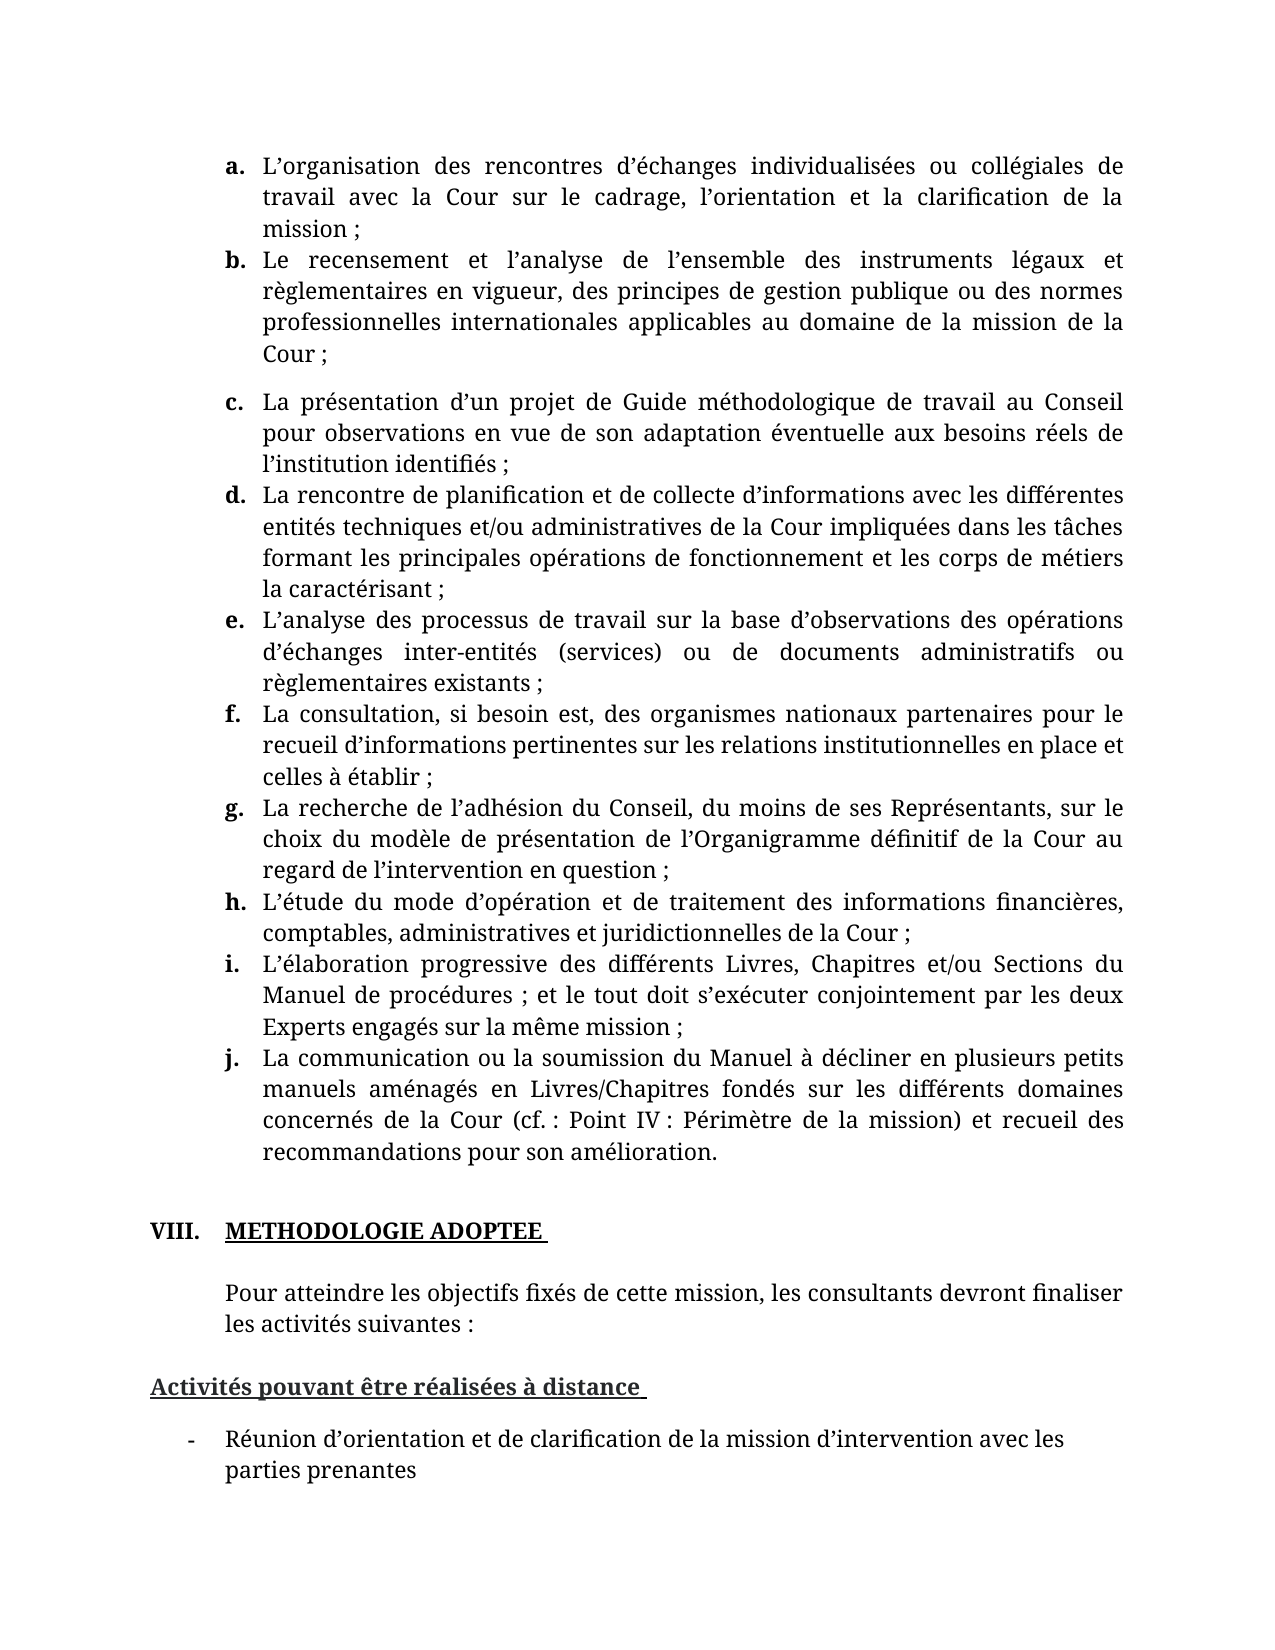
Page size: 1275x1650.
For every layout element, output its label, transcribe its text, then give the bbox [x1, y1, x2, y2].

list L’élaboration progressive des différents Livres, Chapitres et/ou Sections du Manuel de procédures ; et le tout doit s’exécuter conjointement par les deux Experts engagés sur la même mission ; [225, 948, 1125, 1042]
list La présentation d’un projet de Guide méthodologique de travail au Conseil pour observations en vue de son adaptation éventuelle aux besoins réels de l’institution identifiés ; [225, 385, 1125, 479]
list La consultation, si besoin est, des organismes nationaux partenaires pour le recueil d’informations pertinentes sur les relations institutionnelles en place et celles à établir ; [225, 698, 1125, 792]
list Réunion d’orientation et de clarification de la mission d’intervention avec les parties prenantes [187, 1423, 1125, 1485]
list Le recensement et l’analyse de l’ensemble des instruments légaux et règlementaires en vigueur, des principes de gestion publique ou des normes professionnelles internationales applicables au domaine de la mission de la Cour ; [225, 244, 1125, 369]
list L’organisation des rencontres d’échanges individualisées ou collégiales de travail avec la Cour sur le cadrage, l’orientation et la clarification de la mission ; [225, 150, 1125, 244]
list La rencontre de planification et de collecte d’informations avec les différentes entités techniques et/ou administratives de la Cour impliquées dans les tâches formant les principales opérations de fonctionnement et les corps de métiers la caractérisant ; [225, 479, 1125, 604]
list La communication ou la soumission du Manuel à décliner en plusieurs petits manuels aménagés en Livres/Chapitres fondés sur les différents domaines concernés de la Cour (cf. : Point IV : Périmètre de la mission) et recueil des recommandations pour son amélioration. [225, 1042, 1125, 1167]
list L’analyse des processus de travail sur la base d’observations des opérations d’échanges inter-entités (services) ou de documents administratifs ou règlementaires existants ; [225, 604, 1125, 698]
list La recherche de l’adhésion du Conseil, du moins de ses Représentants, sur le choix du modèle de présentation de l’Organigramme définitif de la Cour au regard de l’intervention en question ; [225, 792, 1125, 885]
list Pour atteindre les objectifs fixés de cette mission, les consultants devront finaliser les activités suivantes : [225, 1277, 1125, 1339]
list METHODOLOGIE ADOPTEE [150, 1214, 1125, 1246]
text Activités pouvant être réalisées à distance [150, 1371, 1125, 1402]
list L’étude du mode d’opération et de traitement des informations financières, comptables, administratives et juridictionnelles de la Cour ; [225, 885, 1125, 948]
